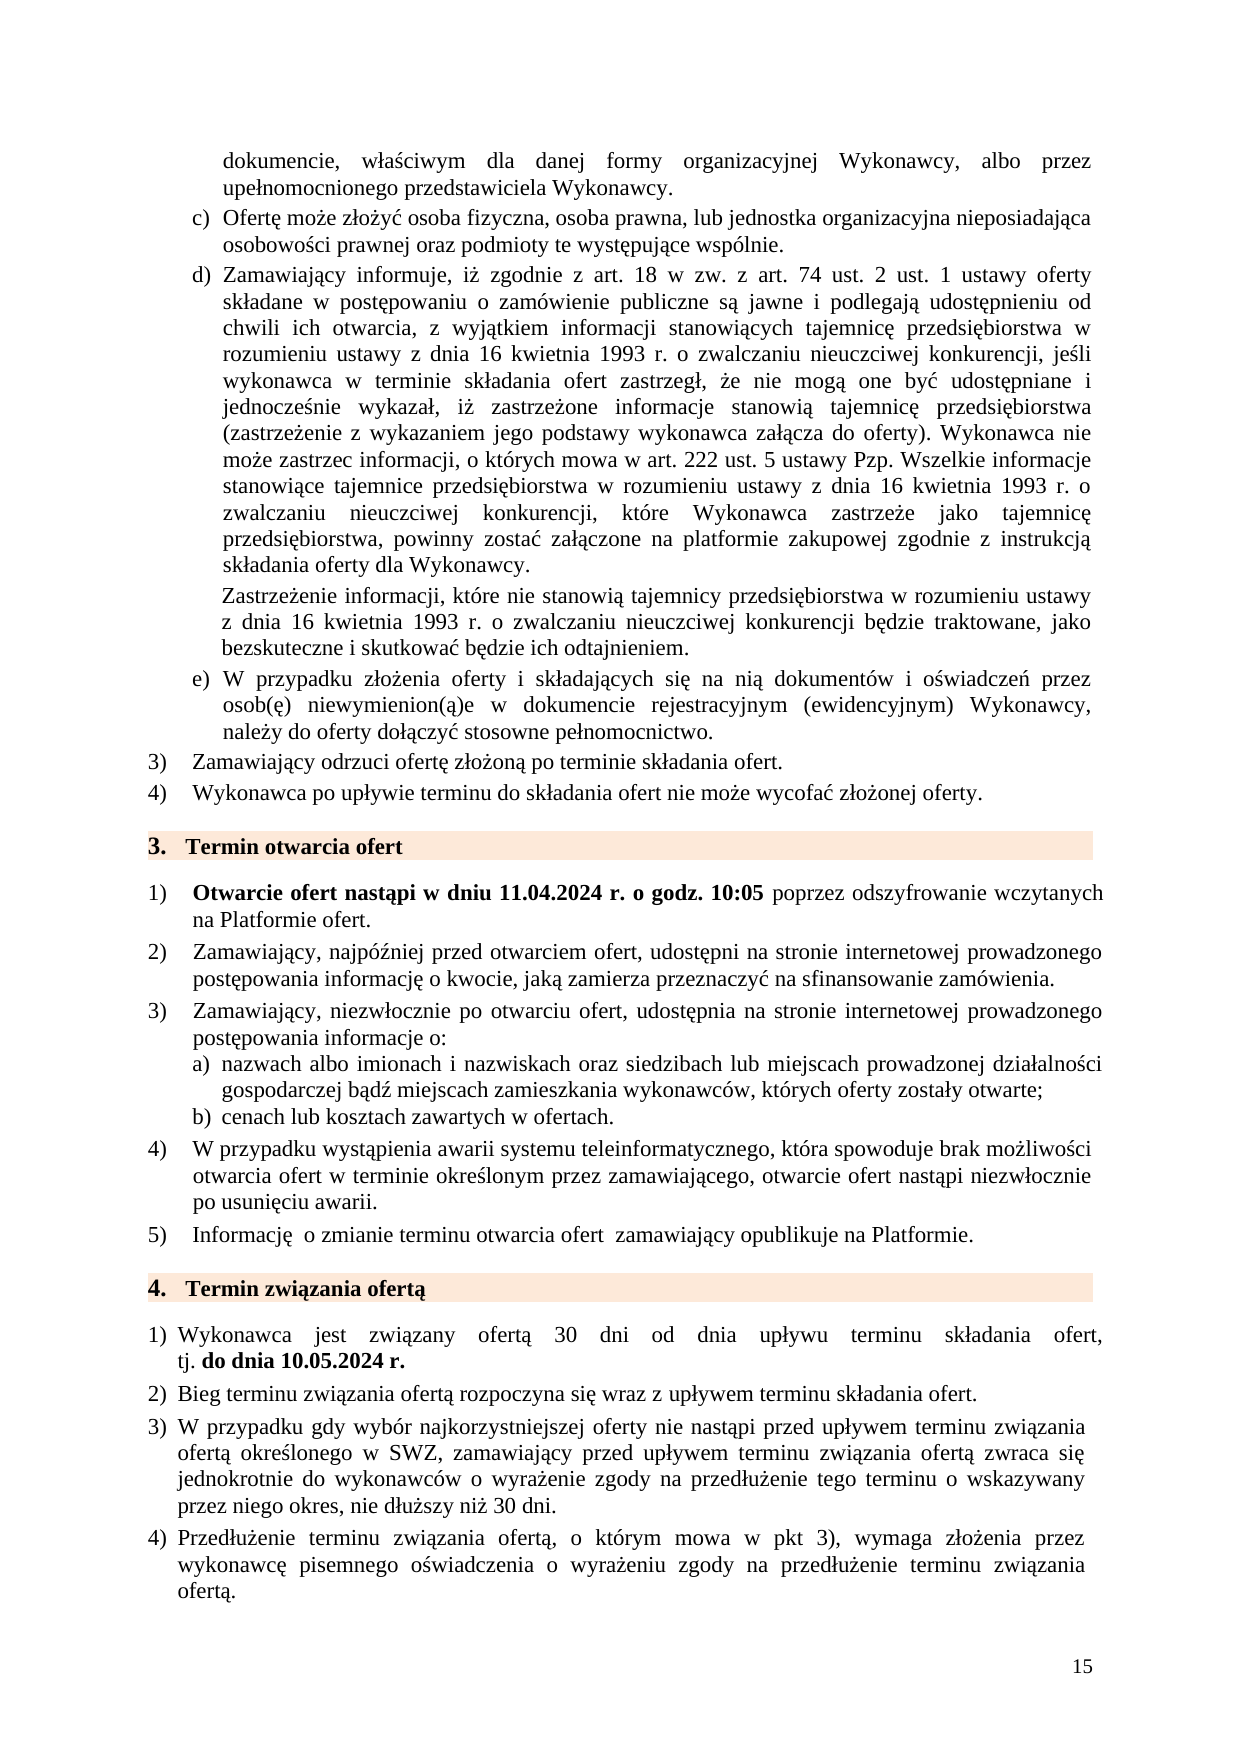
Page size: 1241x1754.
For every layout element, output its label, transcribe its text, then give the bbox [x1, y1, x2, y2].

list W przypadku wystąpienia awarii systemu teleinformatycznego, która spowoduje brak możliwości otwarcia ofert w terminie określonym przez zamawiającego, otwarcie ofert nastąpi niezwłocznie po usunięciu awarii. [148, 1135, 1093, 1214]
text Zastrzeżenie informacji, które nie stanowią tajemnicy przedsiębiorstwa w rozumieniu ustawy z dnia 16 kwietnia 1993 r. o zwalczaniu nieuczciwej konkurencji będzie traktowane, jako bezskuteczne i skutkować będzie ich odtajnieniem. [191, 582, 1093, 661]
list Informację o zmianie terminu otwarcia ofert zamawiający opublikuje na Platformie. [148, 1221, 1093, 1247]
list Zamawiający odrzuci ofertę złożoną po terminie składania ofert. [148, 748, 1087, 774]
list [192, 148, 1093, 200]
list Zamawiający informuje, iż zgodnie z art. 18 w zw. z art. 74 ust. 2 ust. 1 ustawy oferty składane w postępowaniu o zamówienie publiczne są jawne i podlegają udostępnieniu od chwili ich otwarcia, z wyjątkiem informacji stanowiących tajemnicę przedsiębiorstwa w rozumieniu ustawy z dnia 16 kwietnia 1993 r. o zwalczaniu nieuczciwej konkurencji, jeśli wykonawca w terminie składania ofert zastrzegł, że nie mogą one być udostępniane i jednocześnie wykazał, iż zastrzeżone informacje stanowią tajemnicę przedsiębiorstwa (zastrzeżenie z wykazaniem jego podstawy wykonawca załącza do oferty). Wykonawca nie może zastrzec informacji, o których mowa w art. 222 ust. 5 ustawy Pzp. Wszelkie informacje stanowiące tajemnice przedsiębiorstwa w rozumieniu ustawy z dnia 16 kwietnia 1993 r. o zwalczaniu nieuczciwej konkurencji, które Wykonawca zastrzeże jako tajemnicę przedsiębiorstwa, powinny zostać załączone na platformie zakupowej zgodnie z instrukcją składania oferty dla Wykonawcy. [192, 261, 1093, 578]
list Bieg terminu związania ofertą rozpoczyna się wraz z upływem terminu składania ofert. [148, 1380, 1104, 1407]
list Zamawiający, najpóźniej przed otwarciem ofert, udostępni na stronie internetowej prowadzonego postępowania informację o kwocie, jaką zamierza przeznaczyć na sfinansowanie zamówienia. [148, 938, 1104, 991]
list W przypadku gdy wybór najkorzystniejszej oferty nie nastąpi przed upływem terminu związania ofertą określonego w SWZ, zamawiający przed upływem terminu związania ofertą zwraca się jednokrotnie do wykonawców o wyrażenie zgody na przedłużenie tego terminu o wskazywany przez niego okres, nie dłuższy niż 30 dni. [148, 1413, 1087, 1518]
list Termin związania ofertą [148, 1273, 1093, 1302]
list Przedłużenie terminu związania ofertą, o którym mowa w pkt 3), wymaga złożenia przez wykonawcę pisemnego oświadczenia o wyrażeniu zgody na przedłużenie terminu związania ofertą. [148, 1524, 1087, 1603]
list Ofertę może złożyć osoba fizyczna, osoba prawna, lub jednostka organizacyjna nieposiadająca osobowości prawnej oraz podmioty te występujące wspólnie. [192, 204, 1093, 257]
list Otwarcie ofert nastąpi w dniu 11.04.2024 r. o godz. 10:05 poprzez odszyfrowanie wczytanych na Platformie ofert. [148, 879, 1104, 932]
list cenach lub kosztach zawartych w ofertach. [192, 1103, 1104, 1129]
list nazwach albo imionach i nazwiskach oraz siedzibach lub miejscach prowadzonej działalności gospodarczej bądź miejscach zamieszkania wykonawców, których oferty zostały otwarte; [192, 1050, 1104, 1103]
list Wykonawca po upływie terminu do składania ofert nie może wycofać złożonej oferty. [148, 779, 1087, 805]
list W przypadku złożenia oferty i składających się na nią dokumentów i oświadczeń przez osob(ę) niewymienion(ą)e w dokumencie rejestracyjnym (ewidencyjnym) Wykonawcy, należy do oferty dołączyć stosowne pełnomocnictwo. [192, 665, 1093, 744]
list Wykonawca jest związany ofertą 30 dni od dnia upływu terminu składania ofert, tj. do dnia 10.05.2024 r. [148, 1321, 1104, 1374]
list Termin otwarcia ofert [148, 831, 1093, 860]
list Zamawiający, niezwłocznie po otwarciu ofert, udostępnia na stronie internetowej prowadzonego postępowania informacje o: [148, 997, 1104, 1050]
